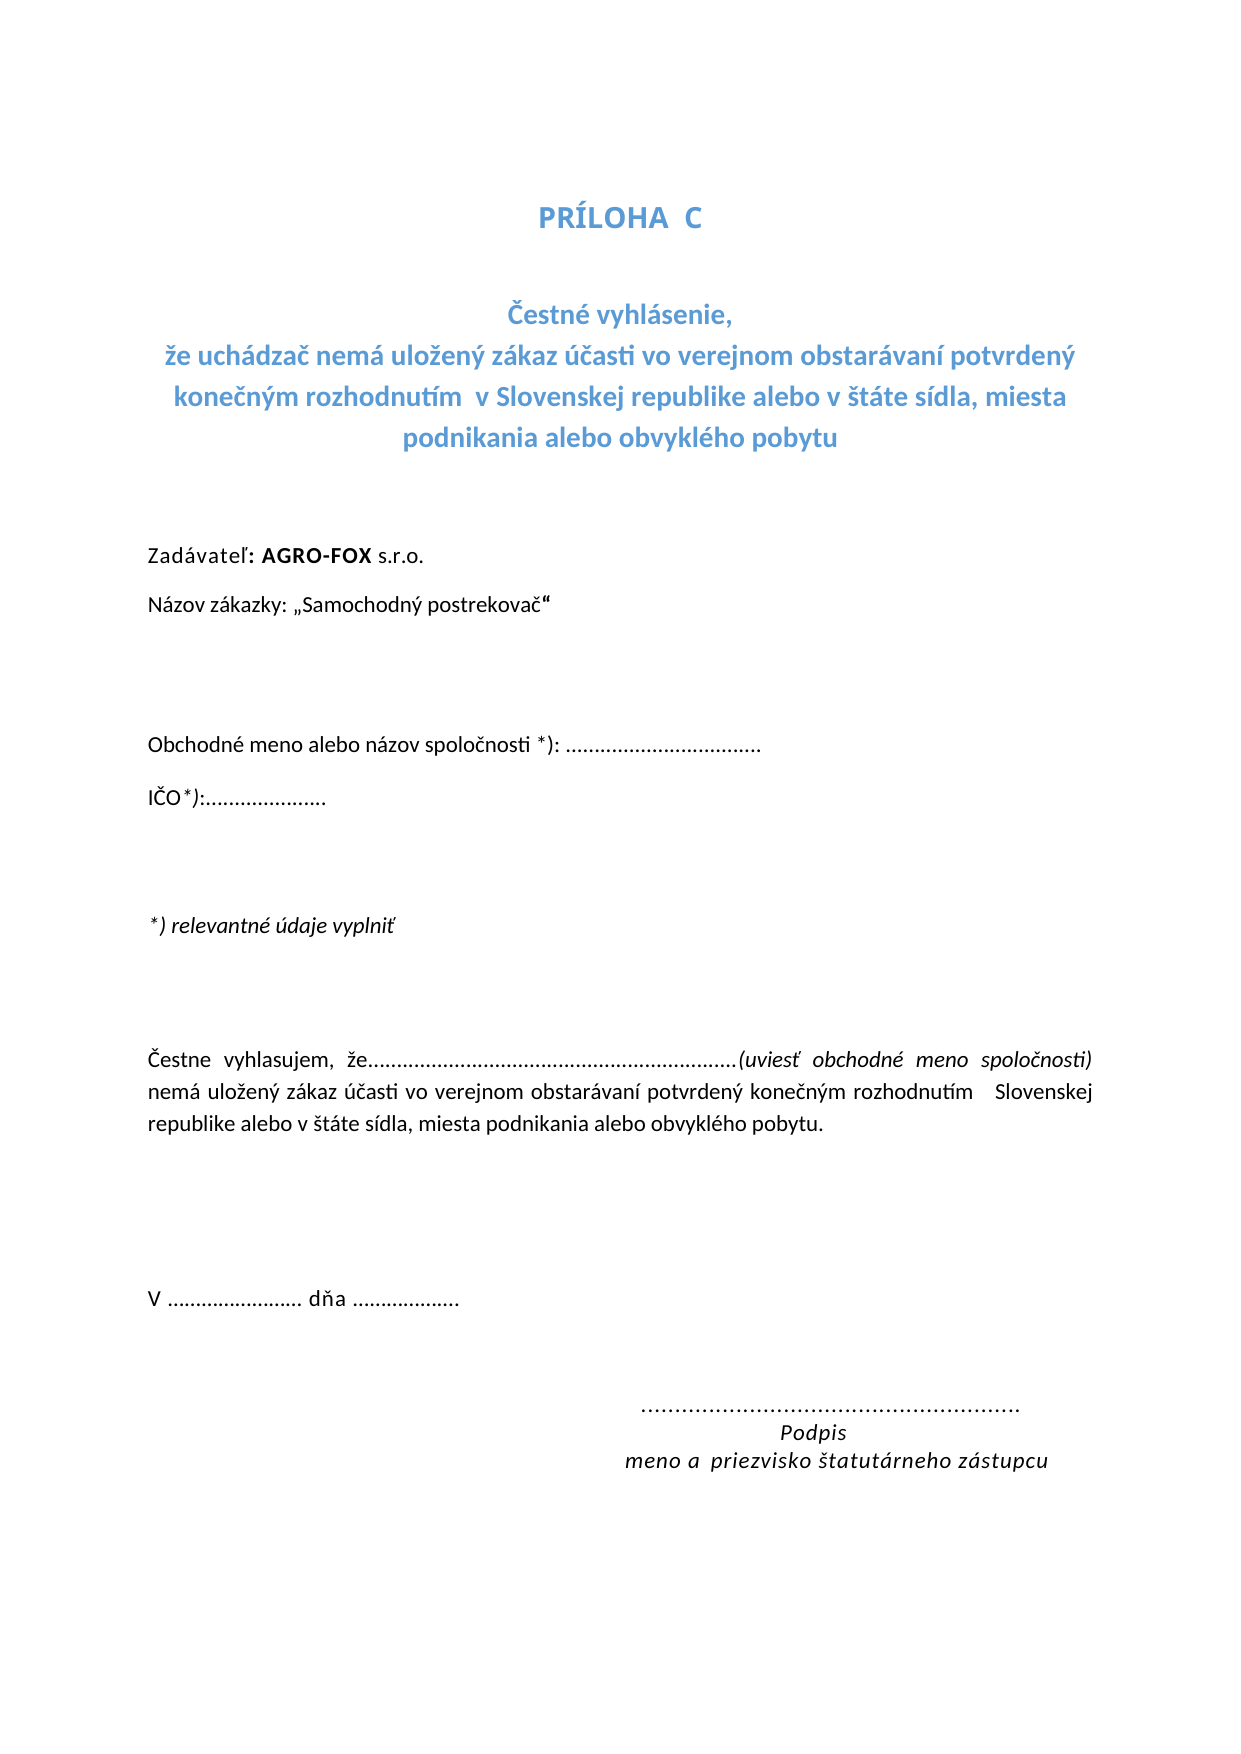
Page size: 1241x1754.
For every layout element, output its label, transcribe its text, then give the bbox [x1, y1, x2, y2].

text Zadávateľ: AGRO-FOX s.r.o. [148, 541, 1107, 569]
text ........................................................ [148, 1390, 1107, 1418]
text Podpis [148, 1418, 1107, 1446]
text že uchádzač nemá uložený zákaz účasti vo verejnom obstarávaní potvrdený konečným rozhodnutím v Slovenskej republike alebo v štáte sídla, miesta podnikania alebo obvyklého pobytu [148, 337, 1093, 455]
subtitle PRÍLOHA C [148, 198, 1093, 237]
text Názov zákazky: „Samochodný postrekovač“ [148, 590, 1093, 618]
text *) relevantné údaje vyplniť [148, 911, 1093, 939]
text V …………………… dňa ………………. [148, 1284, 1107, 1312]
text Obchodné meno alebo názov spoločnosti *): .................................. [148, 730, 1093, 758]
text Čestné vyhlásenie, [148, 296, 1093, 332]
text meno a priezvisko štatutárneho zástupcu [148, 1446, 1107, 1474]
text Čestne vyhlasujem, že................................................................(uviesť obchodné meno spoločnosti) nemá uložený zákaz účasti vo verejnom obstarávaní potvrdený konečným rozhodnutím Slovenskej republike alebo v štáte sídla, miesta podnikania alebo obvyklého pobytu. [148, 1045, 1093, 1138]
text IČO*):..................... [148, 783, 1093, 811]
